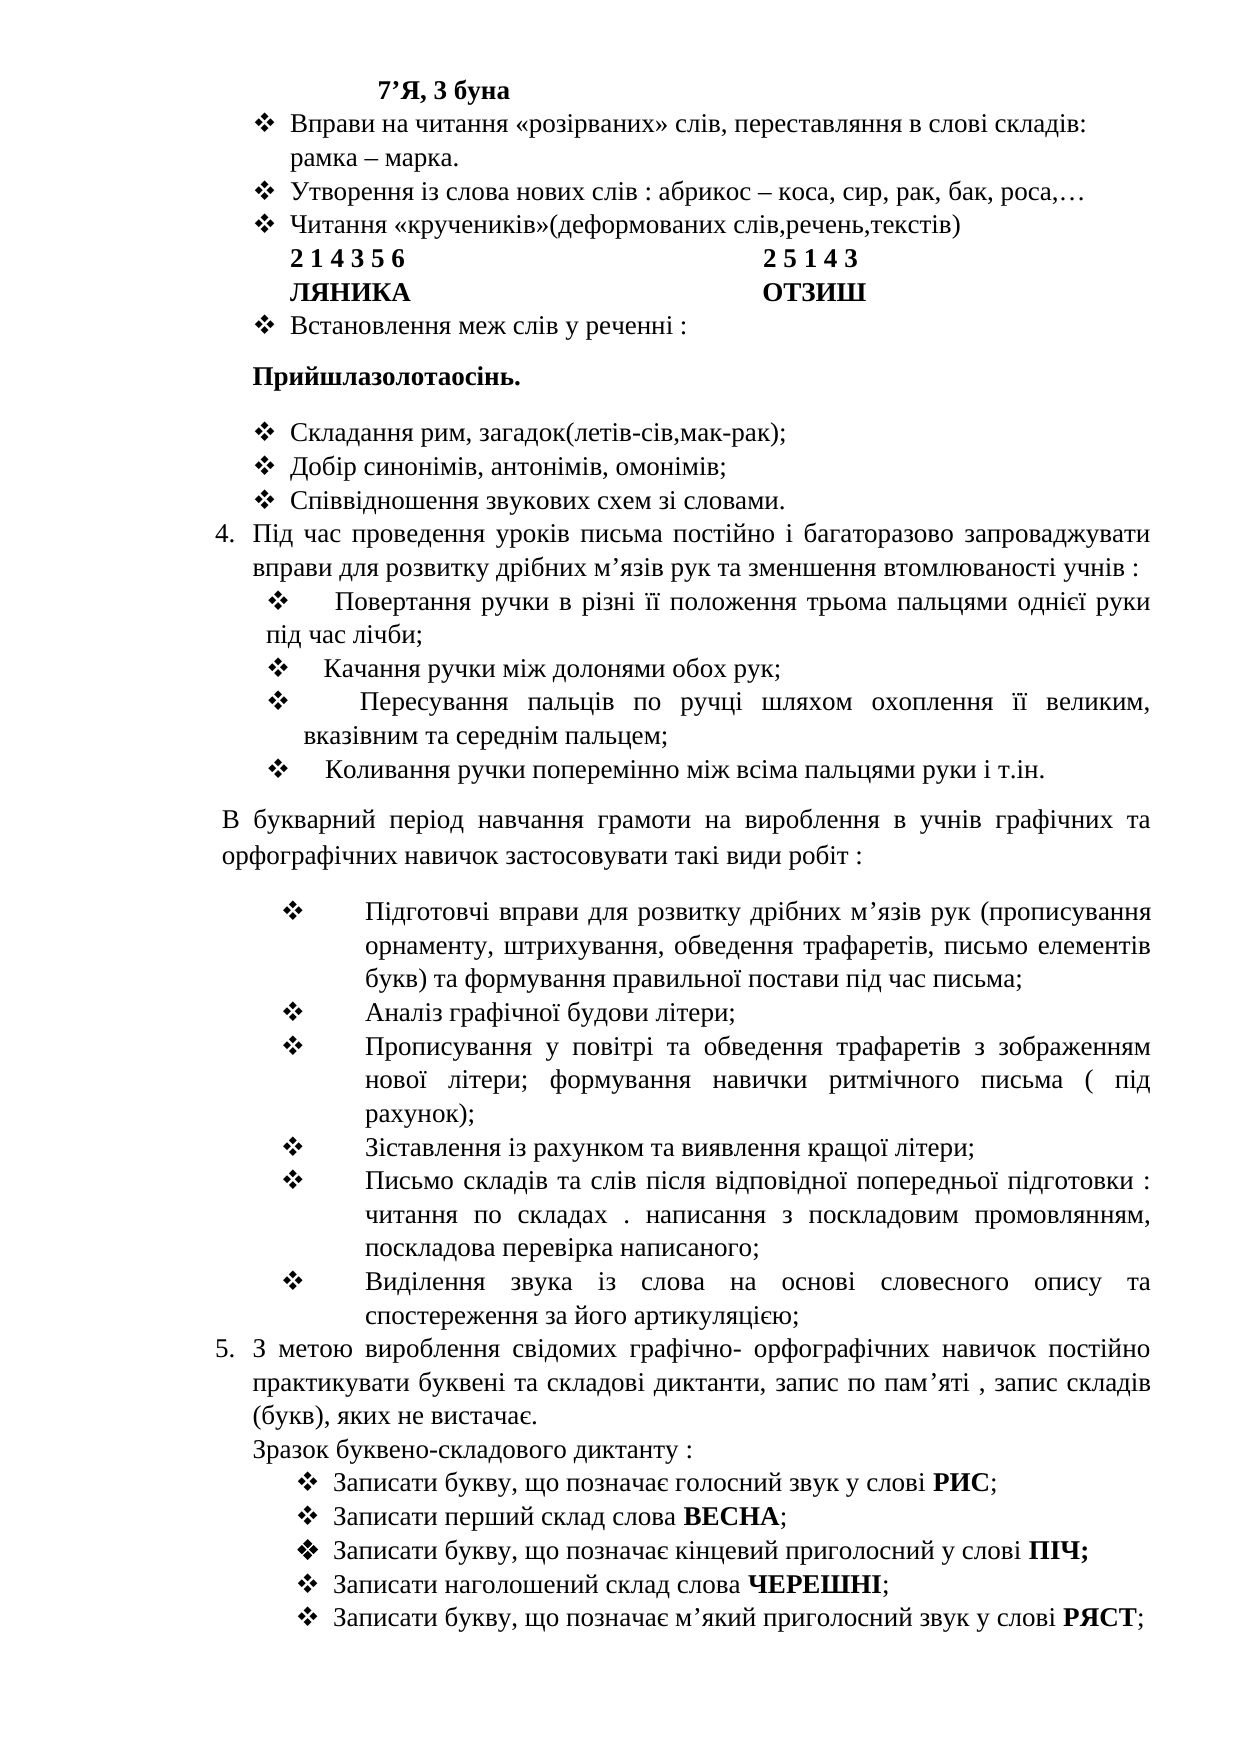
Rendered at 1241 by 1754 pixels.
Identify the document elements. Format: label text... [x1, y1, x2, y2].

list Пересування пальців по ручці шляхом охоплення її великим, вказівним та середнім пальцем; [266, 686, 1152, 750]
list Підготовчі вправи для розвитку дрібних м’язів рук (прописування орнаменту, штрихування, обведення трафаретів, письмо елементів букв) та формування правильної постави під час письма; [281, 895, 1152, 994]
list Качання ручки між долонями обох рук; [266, 652, 1152, 683]
list Записати наголошений склад слова ЧЕРЕШНІ; [295, 1568, 1152, 1599]
list Зразок буквено-складового диктанту : [252, 1433, 1152, 1464]
list Зіставлення із рахунком та виявлення кращої літери; [281, 1131, 1152, 1162]
list Вправи на читання «розірваних» слів, переставляння в слові складів: [252, 107, 1152, 139]
list Коливання ручки поперемінно між всіма пальцями руки і т.ін. [251, 753, 1152, 784]
list Письмо складів та слів після відповідної попередньої підготовки : читання по складах . написання з поскладовим промовлянням, поскладова перевірка написаного; [281, 1164, 1152, 1263]
list Під час проведення уроків письма постійно і багаторазово запроваджувати вправи для розвитку дрібних м’язів рук та зменшення втомлюваності учнів : [215, 517, 1152, 582]
list Встановлення меж слів у реченні : [252, 309, 1152, 341]
list Читання «кручеників»(деформованих слів,речень,текстів) [252, 208, 1152, 240]
list 7’Я, 3 буна [290, 74, 1152, 105]
list Співвідношення звукових схем зі словами. [252, 484, 1152, 515]
list Складання рим, загадок(летів-сів,мак-рак); [252, 416, 1152, 447]
list Утворення із слова нових слів : абрикос – коса, сир, рак, бак, роса,… [252, 175, 1152, 206]
list Повертання ручки в різні її положення трьома пальцями однієї руки під час лічби; [266, 584, 1152, 649]
list З метою вироблення свідомих графічно- орфографічних навичок постійно практикувати буквені та складові диктанти, запис по пам’яті , запис складів (букв), яких не вистачає. [215, 1332, 1152, 1431]
list ЛЯНИКА ОТЗИШ [290, 276, 1152, 307]
text В букварний період навчання грамоти на вироблення в учнів графічних та орфографічних навичок застосовувати такі види робіт : [222, 803, 1152, 870]
list 2 1 4 3 5 6 2 5 1 4 3 [290, 242, 1152, 273]
list Прописування у повітрі та обведення трафаретів з зображенням нової літери; формування навички ритмічного письма ( під рахунок); [281, 1030, 1152, 1128]
list Записати букву, що позначає кінцевий приголосний у слові ПІЧ; [295, 1534, 1152, 1565]
list Аналіз графічної будови літери; [281, 996, 1152, 1027]
list рамка – марка. [290, 141, 1152, 172]
list Записати перший склад слова ВЕСНА; [295, 1500, 1152, 1531]
text Прийшлазолотаосінь. [252, 360, 1152, 391]
list Виділення звука із слова на основі словесного опису та спостереження за його артикуляцією; [281, 1265, 1152, 1330]
list Добір синонімів, антонімів, омонімів; [252, 450, 1152, 481]
list Записати букву, що позначає м’який приголосний звук у слові РЯСТ; [295, 1601, 1152, 1633]
list Записати букву, що позначає голосний звук у слові РИС; [295, 1466, 1152, 1498]
